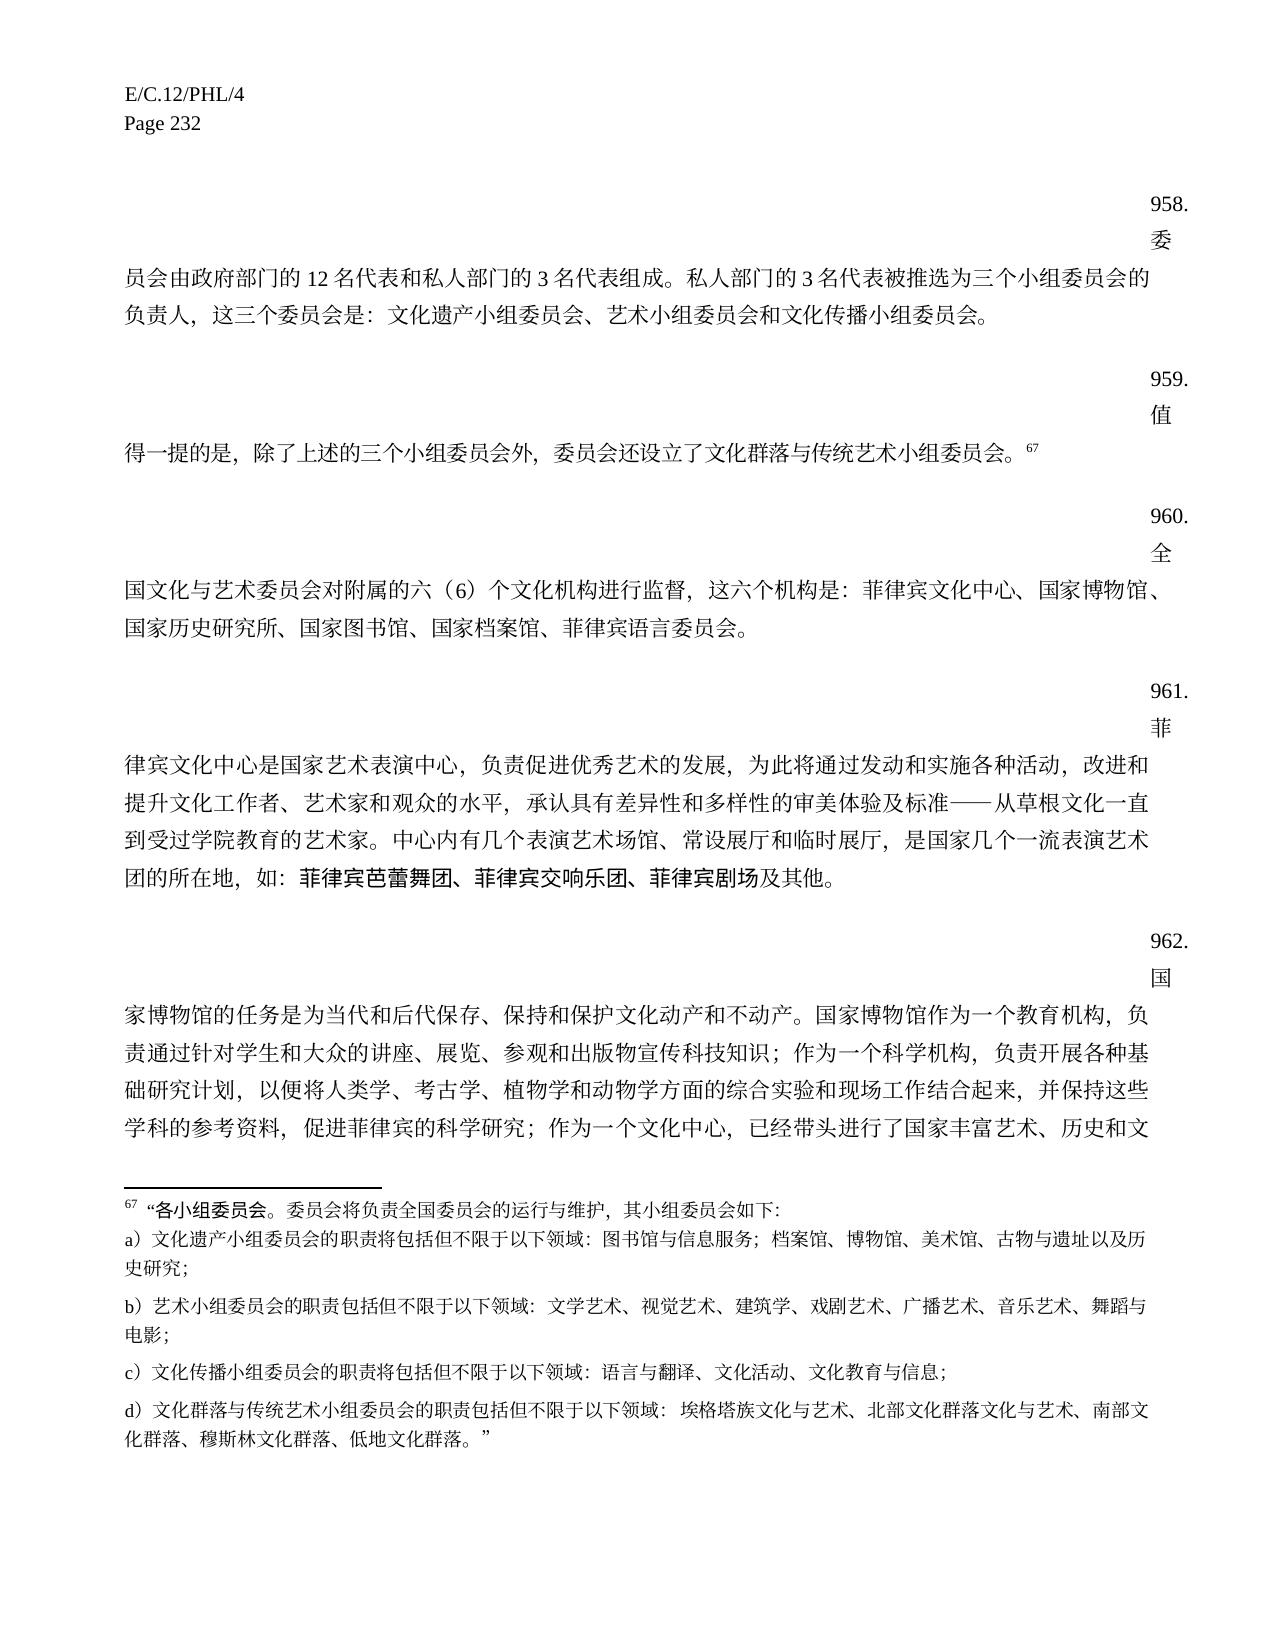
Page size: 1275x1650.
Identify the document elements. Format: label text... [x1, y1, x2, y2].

list 国家博物馆的任务是为当代和后代保存、保持和保护文化动产和不动产。国家博物馆作为一个教育机构，负责通过针对学生和大众的讲座、展览、参观和出版物宣传科技知识；作为一个科学机构，负责开展各种基础研究计划，以便将人类学、考古学、植物学和动物学方面的综合实验和现场工作结合起来，并保持这些学科的参考资料，促进菲律宾的科学研究；作为一个文化中心，已经带头进行了国家丰富艺术、历史和文化遗产的研究和保存工作。 [124, 919, 1150, 1144]
list 菲律宾文化中心是国家艺术表演中心，负责促进优秀艺术的发展，为此将通过发动和实施各种活动，改进和提升文化工作者、艺术家和观众的水平，承认具有差异性和多样性的审美体验及标准——从草根文化一直到受过学院教育的艺术家。中心内有几个表演艺术场馆、常设展厅和临时展厅，是国家几个一流表演艺术团的所在地，如：菲律宾芭蕾舞团、菲律宾交响乐团、菲律宾剧场及其他。 [124, 669, 1150, 894]
list 全国文化与艺术委员会对附属的六（6）个文化机构进行监督，这六个机构是：菲律宾文化中心、国家博物馆、国家历史研究所、国家图书馆、国家档案馆、菲律宾语言委员会。 [124, 494, 1150, 644]
list 委员会由政府部门的12名代表和私人部门的3名代表组成。私人部门的3名代表被推选为三个小组委员会的负责人，这三个委员会是：文化遗产小组委员会、艺术小组委员会和文化传播小组委员会。 [124, 181, 1150, 331]
list 值得一提的是，除了上述的三个小组委员会外，委员会还设立了文化群落与传统艺术小组委员会。 [124, 356, 1150, 469]
